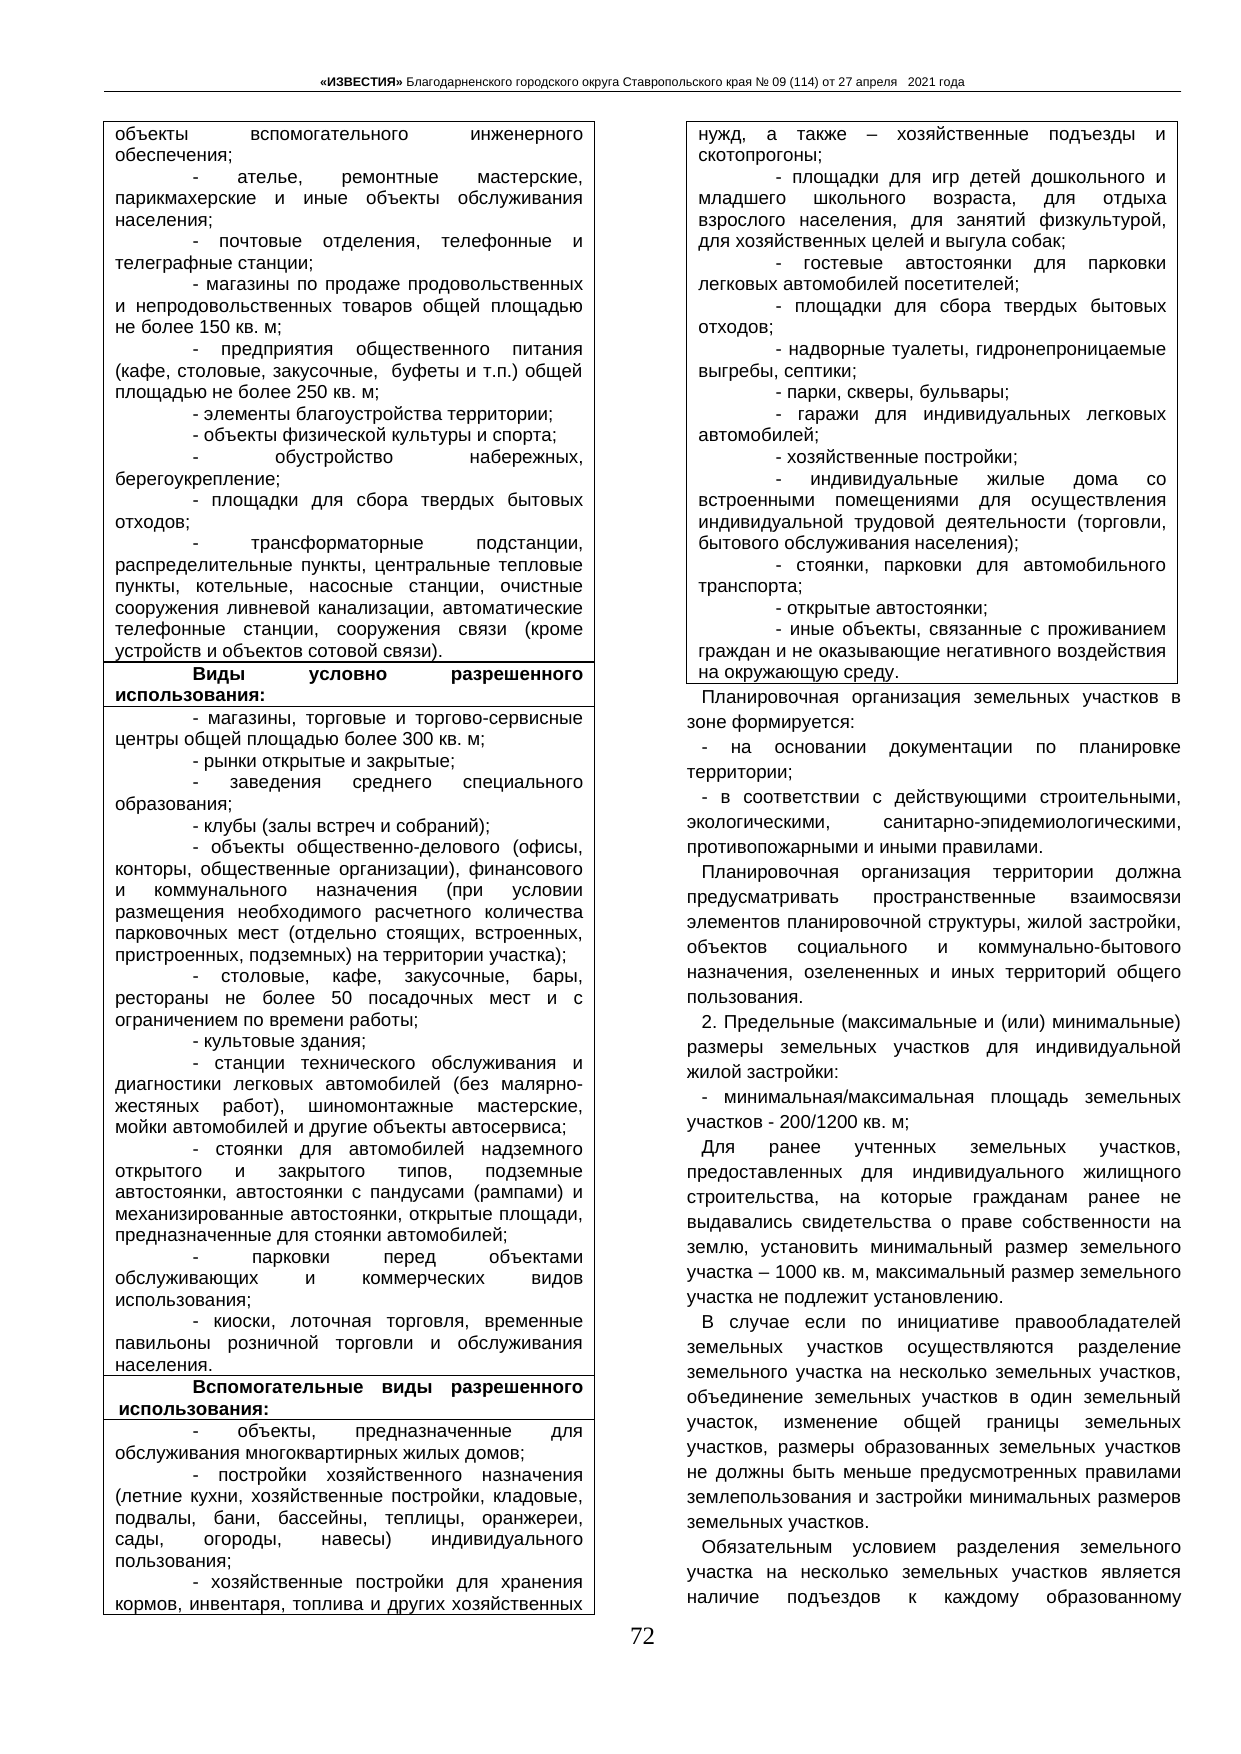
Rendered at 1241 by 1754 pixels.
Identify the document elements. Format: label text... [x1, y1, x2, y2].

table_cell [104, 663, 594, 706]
text Планировочная организация земельных участков в зоне формируется: [687, 684, 1181, 734]
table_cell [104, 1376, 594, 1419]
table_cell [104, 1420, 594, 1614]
text Планировочная организация территории должна предусматривать пространственные взаимосвязи элементов планировочной структуры, жилой застройки, объектов социального и коммунально-бытового назначения, озелененных и иных территорий общего пользования. [687, 859, 1181, 1009]
text - на основании документации по планировке территории; [687, 734, 1181, 784]
text - в соответствии с действующими строительными, экологическими, санитарно-эпидемиологическими, противопожарными и иными правилами. [687, 784, 1181, 859]
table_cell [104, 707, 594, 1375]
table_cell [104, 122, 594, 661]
text - минимальная/максимальная площадь земельных участков - 200/1200 кв. м; [687, 1084, 1181, 1134]
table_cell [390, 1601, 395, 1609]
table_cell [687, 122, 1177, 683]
text В случае если по инициативе правообладателей земельных участков осуществляются разделение земельного участка на несколько земельных участков, объединение земельных участков в один земельный участок, изменение общей границы земельных участков, размеры образованных земельных участков не должны быть меньше предусмотренных правилами землепользования и застройки минимальных размеров земельных участков. [687, 1309, 1181, 1534]
text 2. Предельные (максимальные и (или) минимальные) размеры земельных участков для индивидуальной жилой застройки: [687, 1009, 1181, 1084]
text Для ранее учтенных земельных участков, предоставленных для индивидуального жилищного строительства, на которые гражданам ранее не выдавались свидетельства о праве собственности на землю, установить минимальный размер земельного участка – 1000 кв. м, максимальный размер земельного участка не подлежит установлению. [687, 1134, 1181, 1309]
